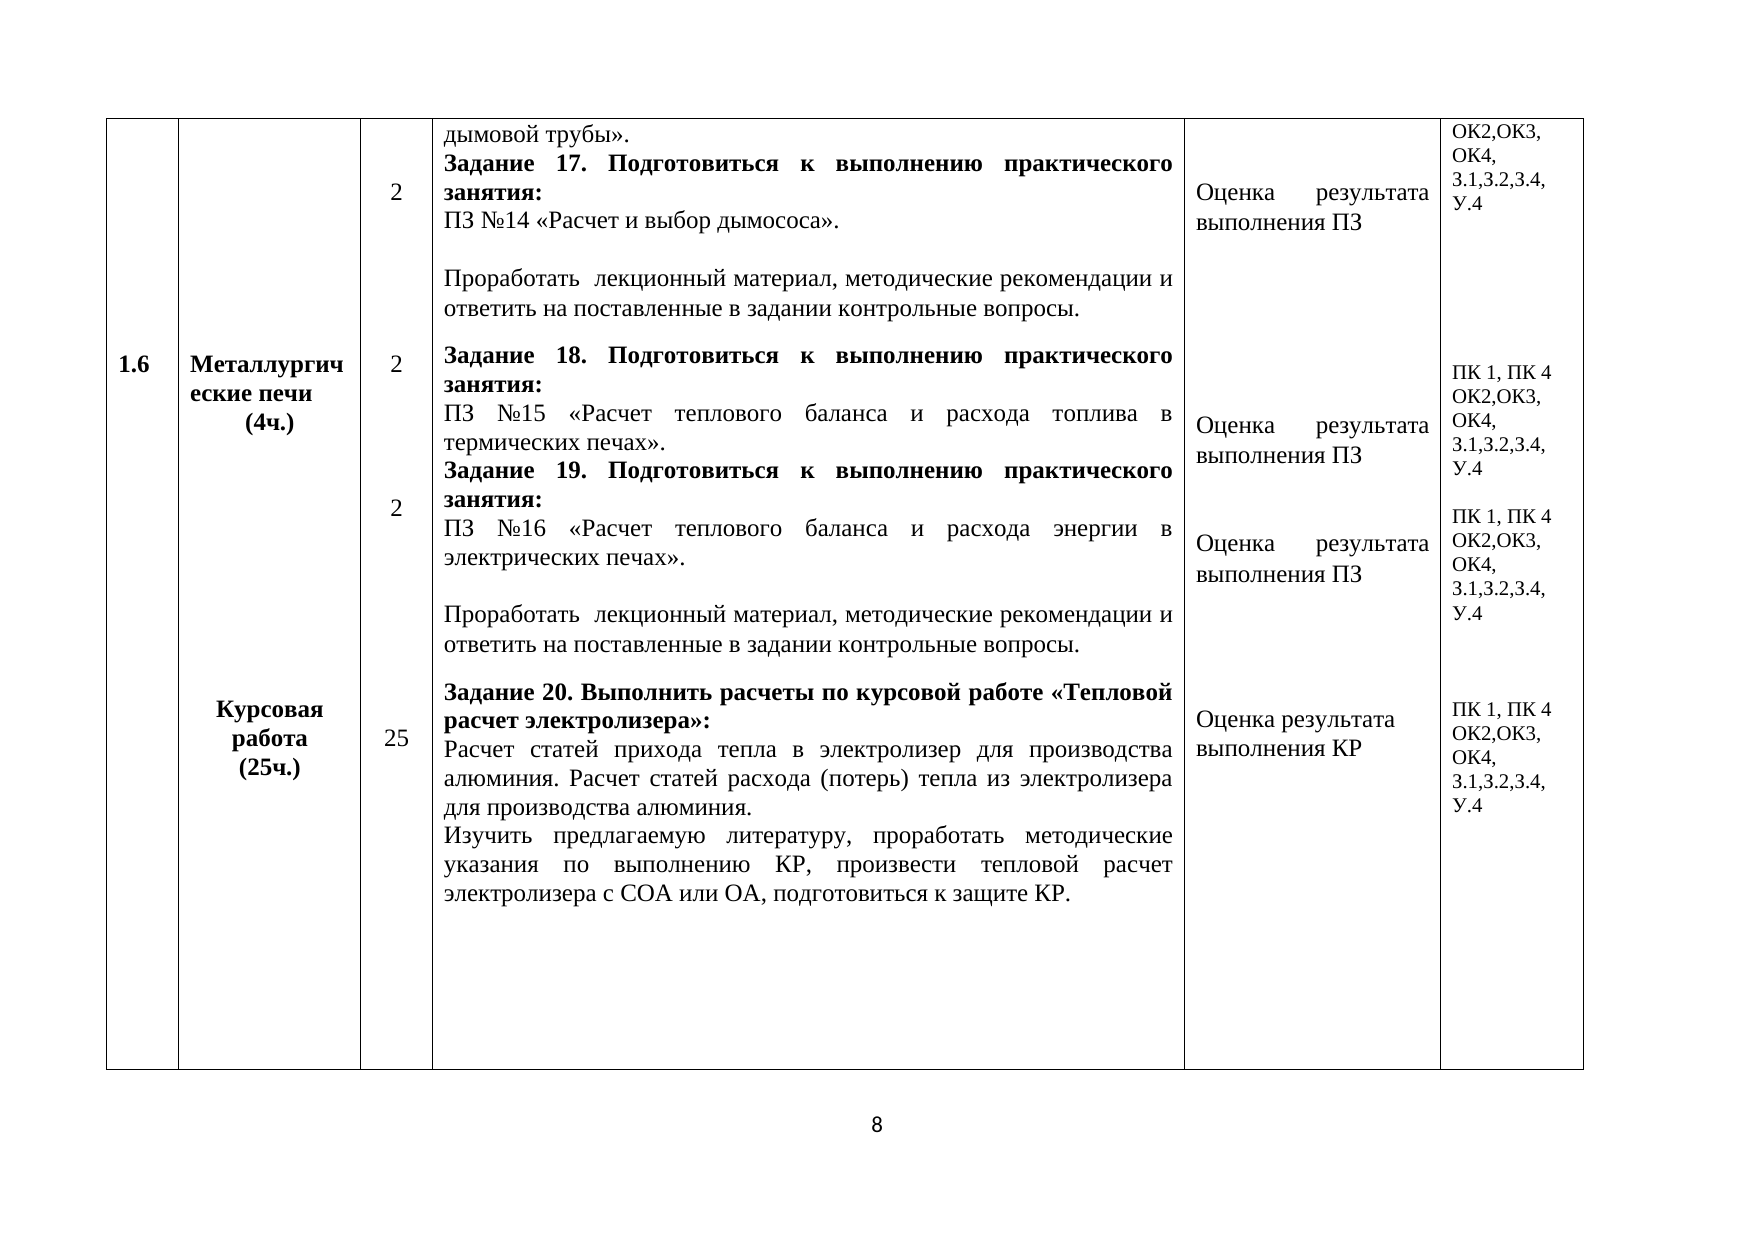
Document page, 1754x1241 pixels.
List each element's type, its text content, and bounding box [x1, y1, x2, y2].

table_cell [1185, 119, 1440, 1069]
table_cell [361, 119, 432, 1069]
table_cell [1441, 119, 1583, 1069]
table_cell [433, 119, 1184, 1069]
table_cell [179, 119, 360, 1069]
table_cell 1.2 1.3 1.4 1.5 1.6 [107, 119, 178, 1069]
